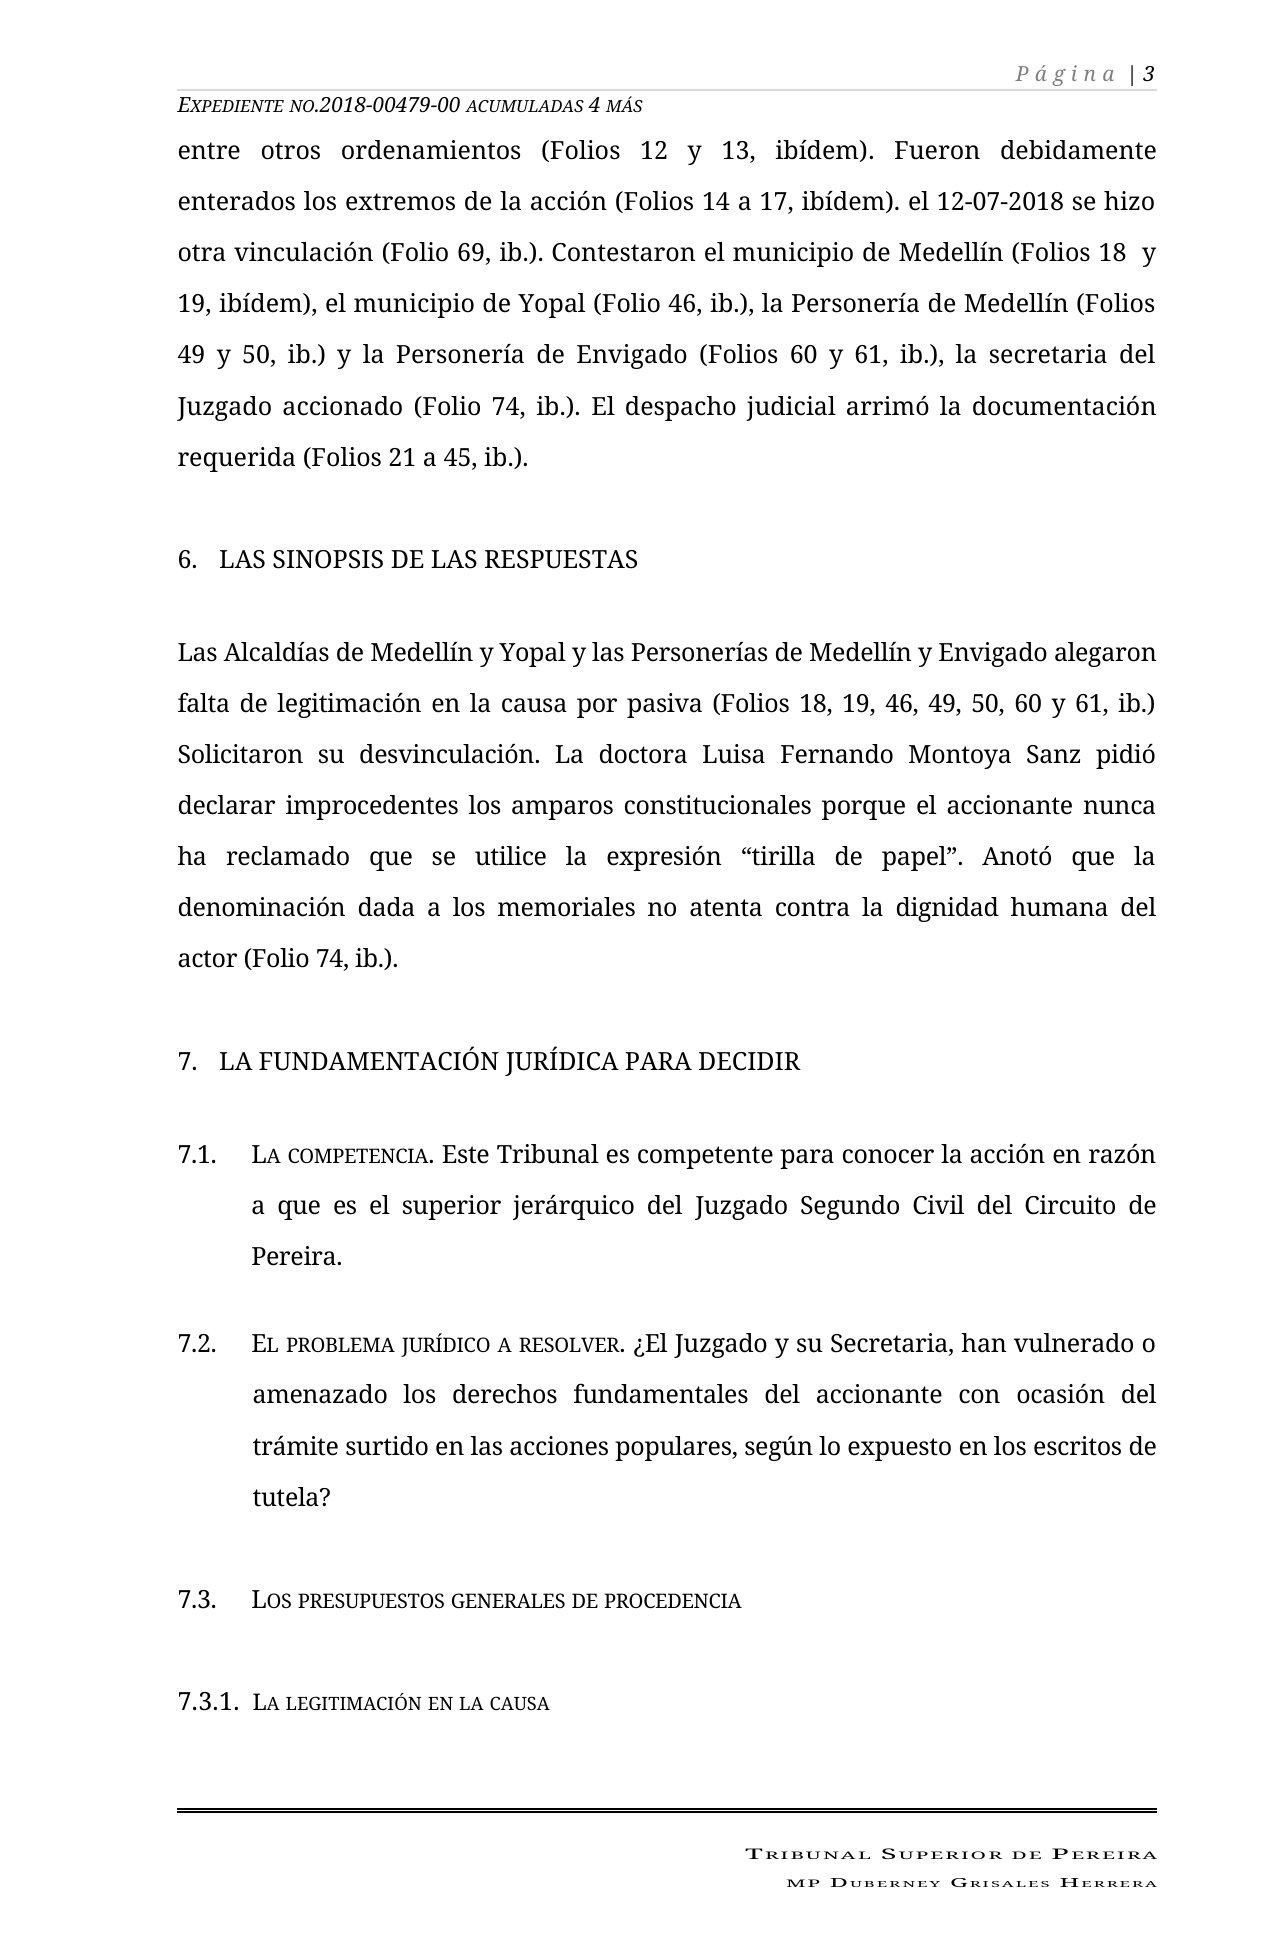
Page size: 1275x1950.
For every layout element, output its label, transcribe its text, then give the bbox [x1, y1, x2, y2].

list La legitimación en la causa [177, 1683, 1157, 1717]
list LA FUNDAMENTACIÓN JURÍDICA PARA DECIDIR [177, 1043, 1157, 1077]
list La competencia. Este Tribunal es competente para conocer la acción en razón a que es el superior jerárquico del Juzgado Segundo Civil del Circuito de Pereira. [177, 1137, 1157, 1273]
text Las Alcaldías de Medellín y Yopal y las Personerías de Medellín y Envigado alegaron falta de legitimación en la causa por pasiva (Folios 18, 19, 46, 49, 50, 60 y 61, ib.) Solicitaron su desvinculación. La doctora Luisa Fernando Montoya Sanz pidió declarar improcedentes los amparos constitucionales porque el accionante nunca ha reclamado que se utilice la expresión “tirilla de papel”. Anotó que la denominación dada a los memoriales no atenta contra la dignidad humana del actor (Folio 74, ib.). [177, 635, 1157, 975]
list El problema jurídico a resolver. ¿El Juzgado y su Secretaria, han vulnerado o amenazado los derechos fundamentales del accionante con ocasión del trámite surtido en las acciones populares, según lo expuesto en los escritos de tutela? [177, 1326, 1157, 1513]
list Los presupuestos generales de procedencia [177, 1581, 1157, 1615]
list LAS SINOPSIS DE LAS RESPUESTAS [177, 541, 1157, 575]
